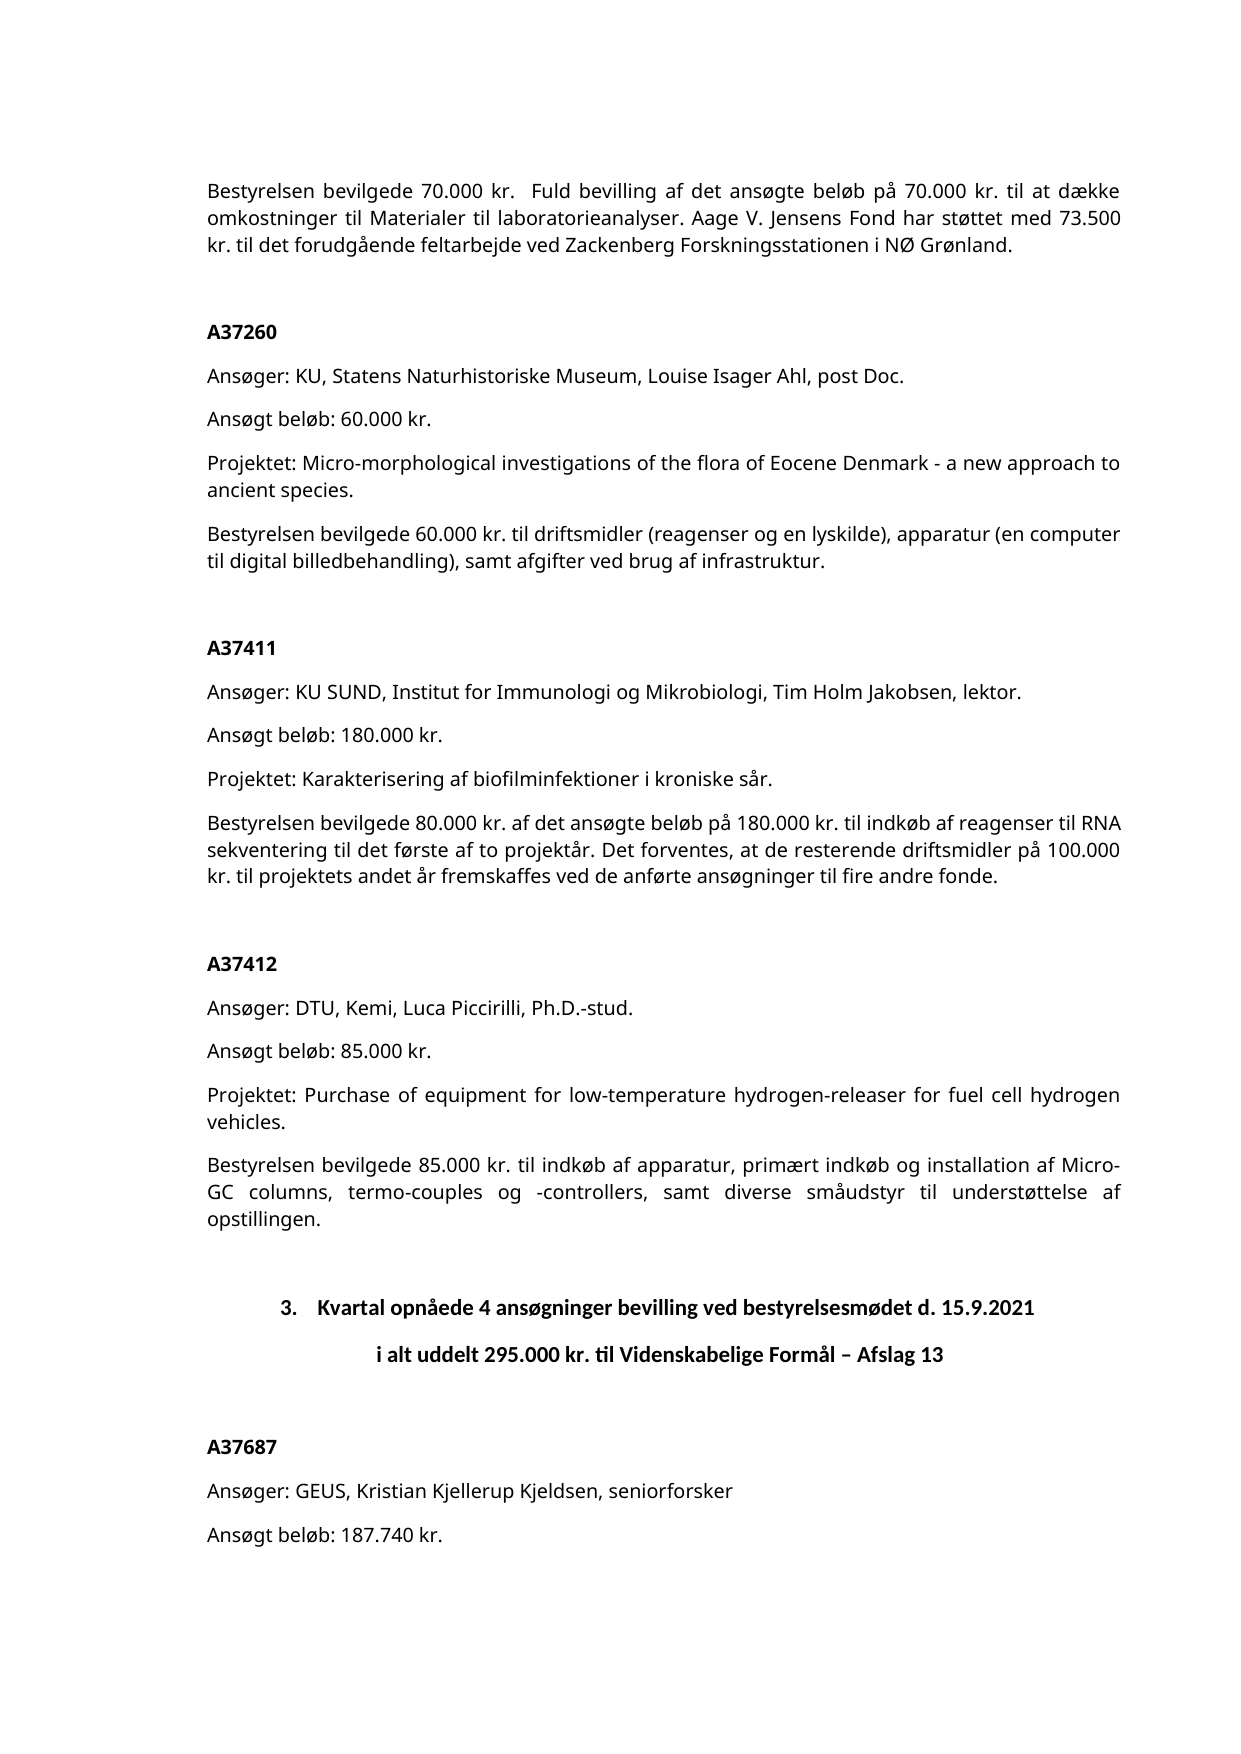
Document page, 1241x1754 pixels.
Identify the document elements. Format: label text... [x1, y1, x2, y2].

text Ansøgt beløb: 180.000 kr. [207, 722, 1122, 748]
text Ansøgt beløb: 187.740 kr. [207, 1521, 1122, 1548]
text Projektet: Karakterisering af biofilminfektioner i kroniske sår. [207, 765, 1122, 792]
text Bestyrelsen bevilgede 85.000 kr. til indkøb af apparatur, primært indkøb og installation af Micro-GC columns, termo-couples og -controllers, samt diverse småudstyr til understøttelse af opstillingen. [207, 1152, 1122, 1233]
text Projektet: Purchase of equipment for low-temperature hydrogen-releaser for fuel cell hydrogen vehicles. [207, 1081, 1122, 1135]
text Ansøger: GEUS, Kristian Kjellerup Kjeldsen, seniorforsker [207, 1477, 1122, 1504]
text Bestyrelsen bevilgede 70.000 kr. Fuld bevilling af det ansøgte beløb på 70.000 kr. til at dække omkostninger til Materialer til laboratorieanalyser. Aage V. Jensens Fond har støttet med 73.500 kr. til det forudgående feltarbejde ved Zackenberg Forskningsstationen i NØ Grønland. [207, 177, 1122, 258]
text Ansøger: KU, Statens Naturhistoriske Museum, Louise Isager Ahl, post Doc. [207, 362, 1122, 389]
text Bestyrelsen bevilgede 80.000 kr. af det ansøgte beløb på 180.000 kr. til indkøb af reagenser til RNA sekventering til det første af to projektår. Det forventes, at de resterende driftsmidler på 100.000 kr. til projektets andet år fremskaffes ved de anførte ansøgninger til fire andre fonde. [207, 809, 1122, 890]
text Ansøger: KU SUND, Institut for Immunologi og Mikrobiologi, Tim Holm Jakobsen, lektor. [207, 678, 1122, 705]
text A37412 [207, 950, 1122, 977]
text i alt uddelt 295.000 kr. til Videnskabelige Formål – Afslag 13 [193, 1340, 1122, 1368]
text Projektet: Micro-morphological investigations of the flora of Eocene Denmark - a new approach to ancient species. [207, 449, 1122, 503]
text A37687 [207, 1433, 1122, 1461]
text Ansøger: DTU, Kemi, Luca Piccirilli, Ph.D.-stud. [207, 994, 1122, 1021]
list Kvartal opnåede 4 ansøgninger bevilling ved bestyrelsesmødet d. 15.9.2021 [193, 1293, 1122, 1321]
text Ansøgt beløb: 85.000 kr. [207, 1037, 1122, 1064]
text A37411 [207, 634, 1122, 661]
text Ansøgt beløb: 60.000 kr. [207, 406, 1122, 433]
text A37260 [207, 318, 1122, 345]
text Bestyrelsen bevilgede 60.000 kr. til driftsmidler (reagenser og en lyskilde), apparatur (en computer til digital billedbehandling), samt afgifter ved brug af infrastruktur. [207, 520, 1122, 574]
